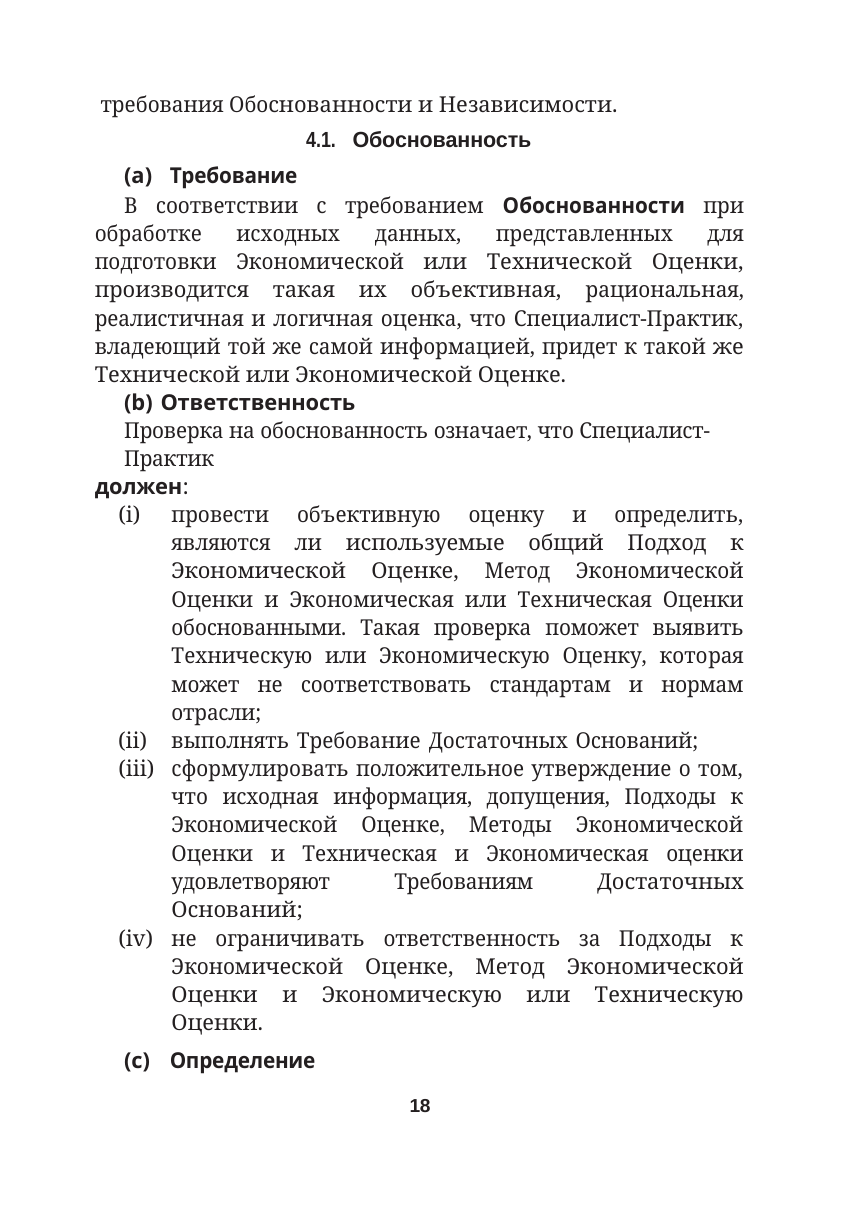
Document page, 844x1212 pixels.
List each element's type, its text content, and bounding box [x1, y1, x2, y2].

subtitle Ответственность [124, 389, 762, 415]
list выполнять Требование Достаточных Оснований; [118, 727, 762, 754]
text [100, 89, 750, 118]
text В соответствии с требованием Обоснованности при обработке исходных данных, представленных для подготовки Экономической или Технической Оценки, производится такая их объективная, рациональная, реалистичная и логичная оценка, что Специалист-Практик, владеющий той же самой информацией, придет к такой же Технической или Экономической Оценке. [94, 191, 744, 389]
list сформулировать положительное утверждение о том, что исходная информация, допущения, Подходы к Экономической Оценке, Методы Экономической Оценки и Техническая и Экономическая оценки удовлетворяют Требованиям Достаточных Оснований; [118, 754, 744, 924]
text Проверка на обоснованность означает, что Специалист-Практик [124, 415, 762, 472]
list Требование [124, 164, 762, 189]
subtitle должен: [94, 472, 762, 500]
list провести объективную оценку и определить, являются ли используемые общий Подход к Экономической Оценке, Метод Экономической Оценки и Экономическая или Техническая Оценки обоснованными. Такая проверка поможет выявить Техническую или Экономическую Оценку, которая может не соответствовать стандартам и нормам отрасли; [118, 500, 744, 727]
list не ограничивать ответственность за Подходы к Экономической Оценке, Метод Экономической Оценки и Экономическую или Техническую Оценки. [118, 924, 744, 1037]
subtitle Определение [124, 1048, 762, 1074]
subtitle Обоснованность [306, 127, 762, 152]
